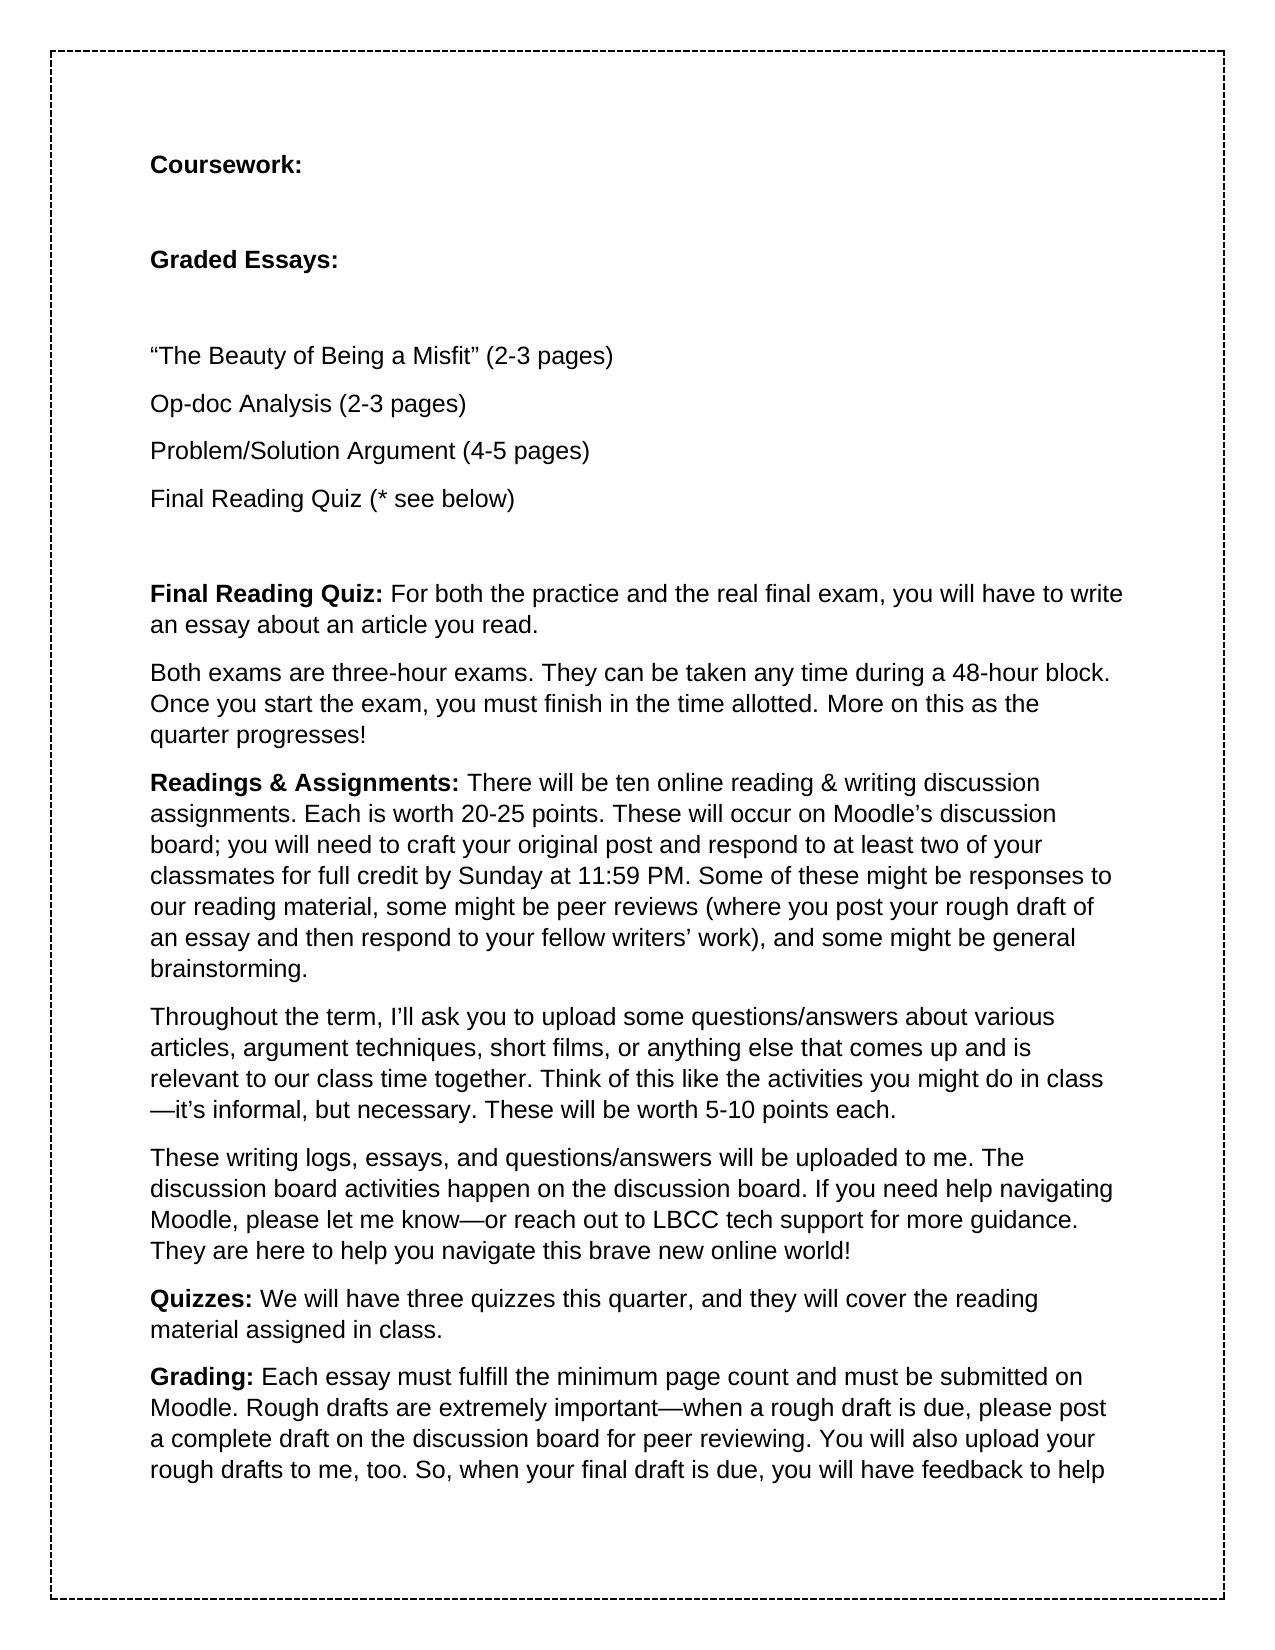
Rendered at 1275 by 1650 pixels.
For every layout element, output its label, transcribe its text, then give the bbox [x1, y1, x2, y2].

text “The Beauty of Being a Misfit” (2-3 pages) [150, 341, 1125, 369]
text Coursework: [150, 150, 1125, 179]
text Problem/Solution Argument (4-5 pages) [150, 436, 1125, 465]
text Final Reading Quiz (* see below) [150, 484, 1125, 513]
text Readings & Assignments: There will be ten online reading & writing discussion assignments. Each is worth 20-25 points. These will occur on Moodle’s discussion board; you will need to craft your original post and respond to at least two of your classmates for full credit by Sunday at 11:59 PM. Some of these might be responses to our reading material, some might be peer reviews (where you post your rough draft of an essay and then respond to your fellow writers’ work), and some might be general brainstorming. [150, 768, 1125, 983]
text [150, 1362, 1125, 1484]
text Final Reading Quiz: For both the practice and the real final exam, you will have to write an essay about an article you read. [150, 579, 1125, 639]
text These writing logs, essays, and questions/answers will be uploaded to me. The discussion board activities happen on the discussion board. If you need help navigating Moodle, please let me know—or reach out to LBCC tech support for more guidance. They are here to help you navigate this brave new online world! [150, 1143, 1125, 1264]
text Graded Essays: [150, 245, 1125, 274]
text Quizzes: We will have three quizzes this quarter, and they will cover the reading material assigned in class. [150, 1283, 1125, 1343]
text Both exams are three-hour exams. They can be taken any time during a 48-hour block. Once you start the exam, you must finish in the time allotted. More on this as the quarter progresses! [150, 658, 1125, 749]
text Throughout the term, I’ll ask you to upload some questions/answers about various articles, argument techniques, short films, or anything else that comes up and is relevant to our class time together. Think of this like the activities you might do in class—it’s informal, but necessary. These will be worth 5-10 points each. [150, 1002, 1125, 1124]
text Op-doc Analysis (2-3 pages) [150, 388, 1125, 417]
